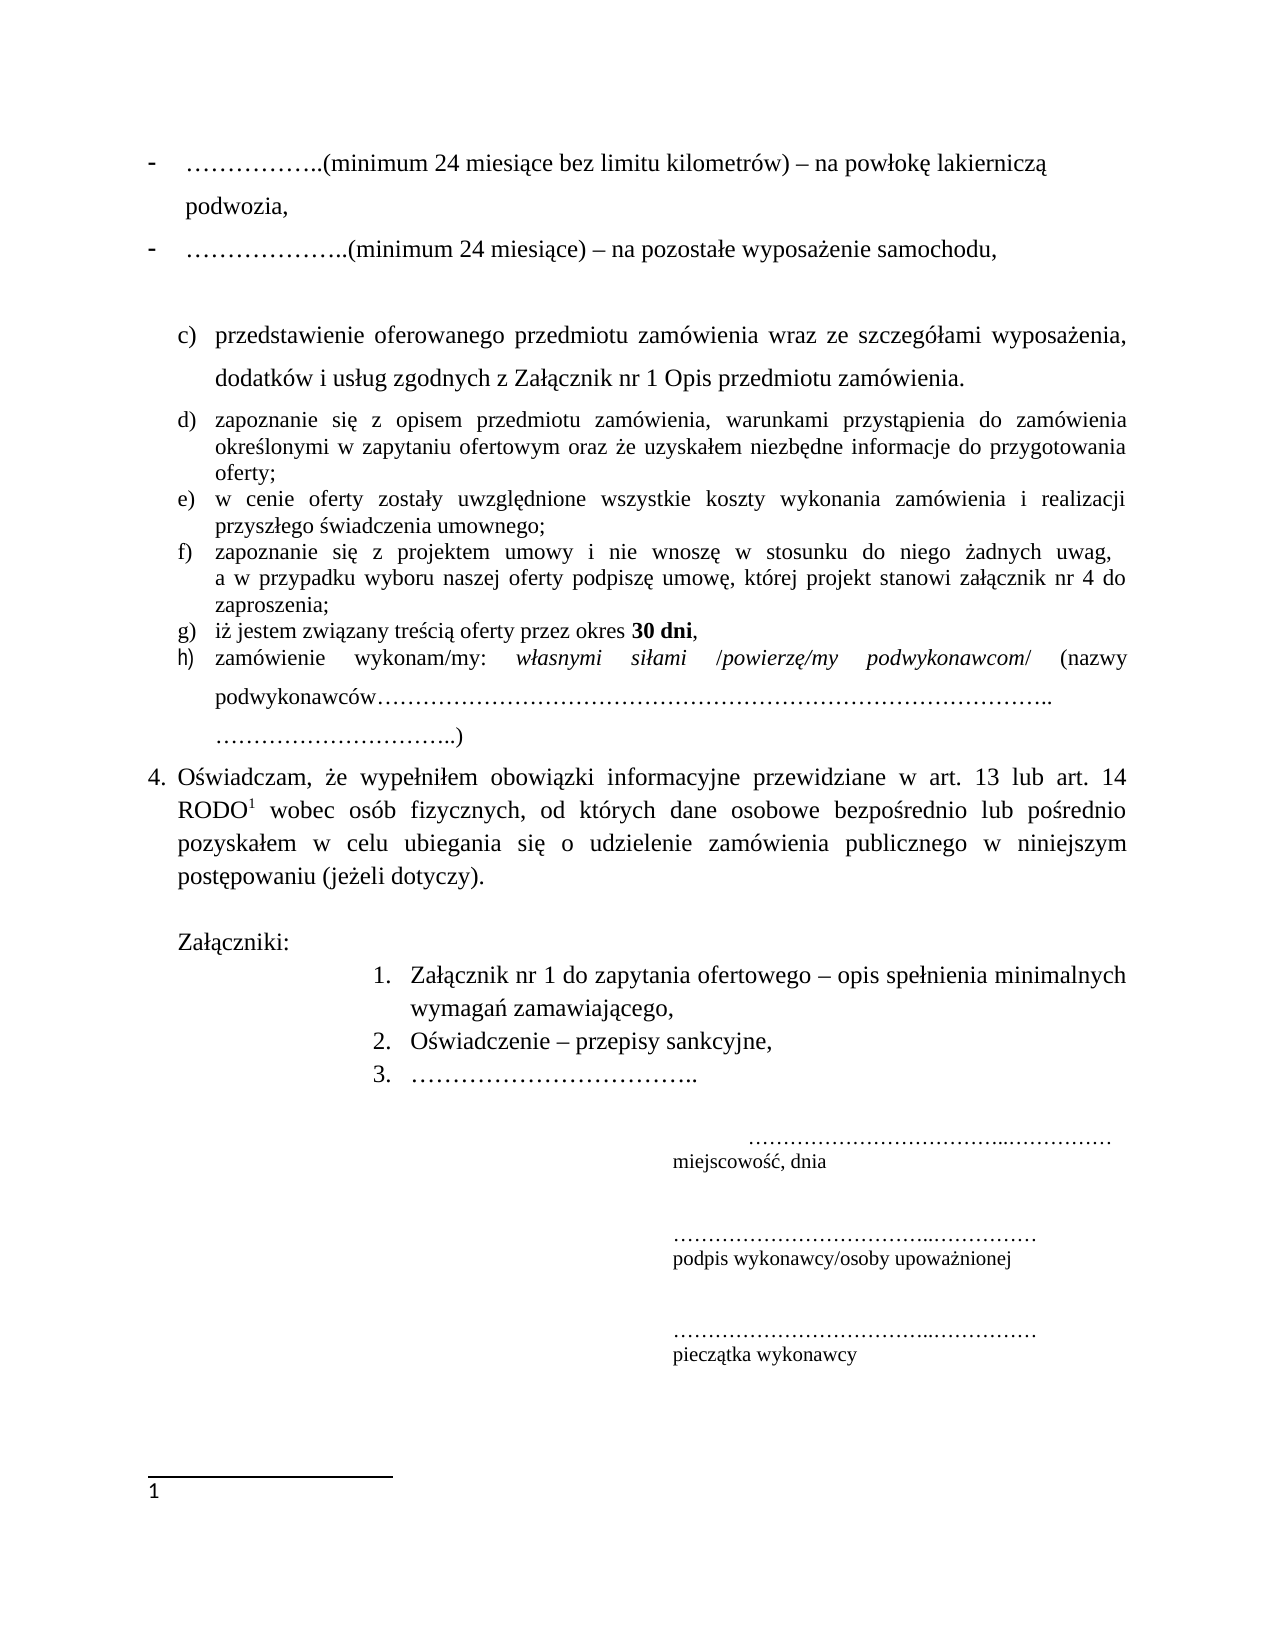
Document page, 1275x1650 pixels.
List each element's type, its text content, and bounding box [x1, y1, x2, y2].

list w cenie oferty zostały uwzględnione wszystkie koszty wykonania zamówienia i realizacji przyszłego świadczenia umownego; [177, 485, 1127, 538]
text podpis wykonawcy/osoby upoważnionej [664, 1246, 1127, 1270]
text pieczątka wykonawcy [664, 1342, 1127, 1366]
list iż jestem związany treścią oferty przez okres 30 dni, [177, 617, 1127, 643]
list ……………..(minimum 24 miesiące bez limitu kilometrów) – na powłokę lakierniczą podwozia, [148, 148, 1127, 219]
text ………………………………..…………… [664, 1222, 1127, 1246]
list Oświadczam, że wypełniłem obowiązki informacyjne przewidziane w art. 13 lub art. 14 RODO wobec osób fizycznych, od których dane osobowe bezpośrednio lub pośrednio pozyskałem w celu ubiegania się o udzielenie zamówienia publicznego w niniejszym postępowaniu (jeżeli dotyczy). [148, 762, 1127, 890]
list przedstawienie oferowanego przedmiotu zamówienia wraz ze szczegółami wyposażenia, dodatków i usług zgodnych z Załącznik nr 1 Opis przedmiotu zamówienia. [177, 320, 1127, 392]
list zapoznanie się z projektem umowy i nie wnoszę w stosunku do niego żadnych uwag, a w przypadku wyboru naszej oferty podpiszę umowę, której projekt stanowi załącznik nr 4 do zaproszenia; [177, 538, 1127, 617]
text ………………………………..…………… [664, 1318, 1127, 1342]
list zamówienie wykonam/my: własnymi siłami /powierzę/my podwykonawcom/ (nazwy podwykonawców……………………………………………………………………………..…………………………..) [177, 643, 1127, 749]
list zapoznanie się z opisem przedmiotu zamówienia, warunkami przystąpienia do zamówienia określonymi w zapytaniu ofertowym oraz że uzyskałem niezbędne informacje do przygotowania oferty; [177, 406, 1127, 485]
text miejscowość, dnia [664, 1149, 1127, 1173]
text ………………………………..…………… [664, 1125, 1127, 1149]
text Załączniki: [177, 927, 1127, 956]
list …………………………….. [373, 1059, 1127, 1088]
list ………………..(minimum 24 miesiące) – na pozostałe wyposażenie samochodu, [148, 234, 1127, 263]
list Załącznik nr 1 do zapytania ofertowego – opis spełnienia minimalnych wymagań zamawiającego, [373, 960, 1127, 1022]
list Oświadczenie – przepisy sankcyjne, [373, 1026, 1127, 1055]
